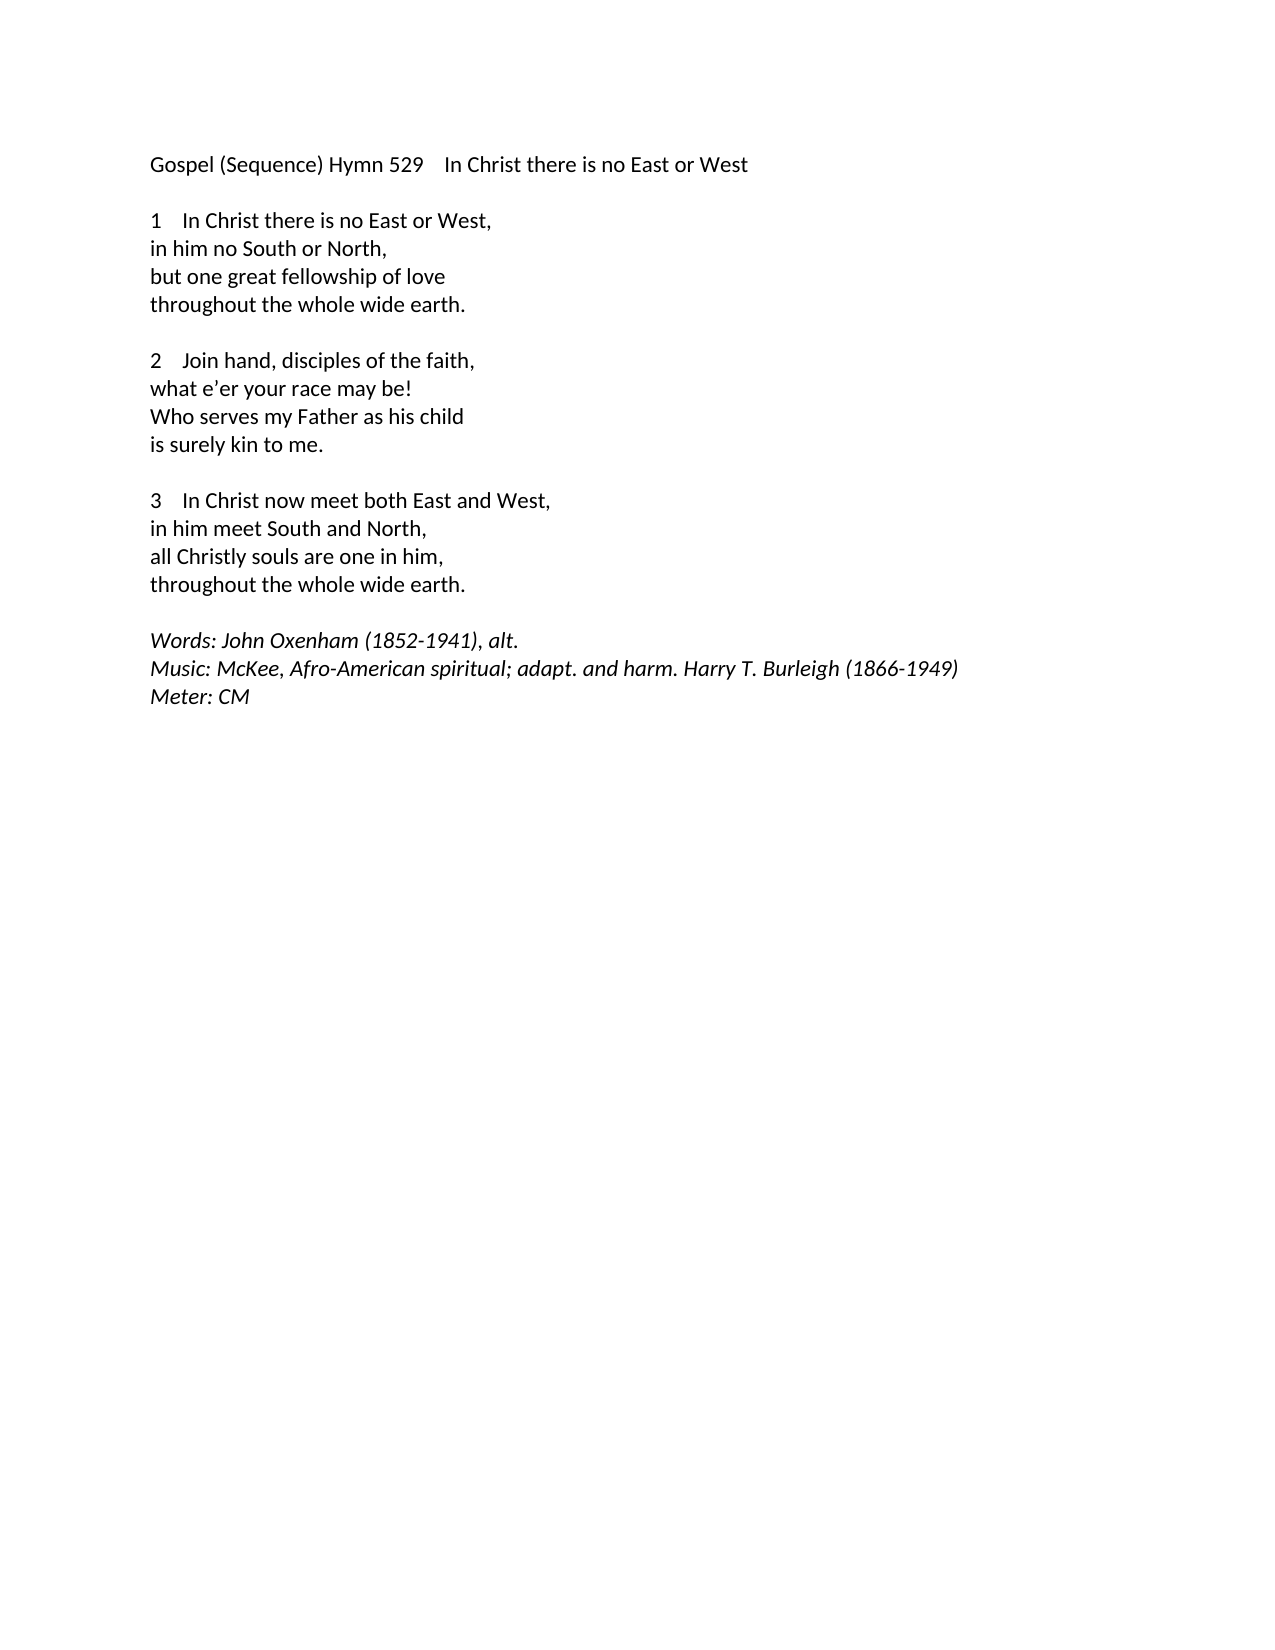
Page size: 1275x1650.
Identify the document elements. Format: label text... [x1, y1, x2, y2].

text Music: McKee, Afro-American spiritual; adapt. and harm. Harry T. Burleigh (1866-1949) [150, 654, 1125, 682]
text Gospel (Sequence) Hymn 529 In Christ there is no East or West [150, 150, 1125, 178]
text throughout the whole wide earth. [150, 290, 1125, 318]
text is surely kin to me. [150, 430, 1125, 458]
text 3 In Christ now meet both East and West, [150, 486, 1125, 514]
text 2 Join hand, disciples of the faith, [150, 346, 1125, 374]
text all Christly souls are one in him, [150, 542, 1125, 570]
text throughout the whole wide earth. [150, 570, 1125, 598]
text what e’er your race may be! [150, 374, 1125, 402]
text Meter: CM [150, 682, 1125, 710]
text Who serves my Father as his child [150, 402, 1125, 430]
text in him no South or North, [150, 234, 1125, 262]
text 1 In Christ there is no East or West, [150, 206, 1125, 234]
text in him meet South and North, [150, 514, 1125, 542]
text but one great fellowship of love [150, 262, 1125, 290]
text Words: John Oxenham (1852-1941), alt. [150, 626, 1125, 654]
